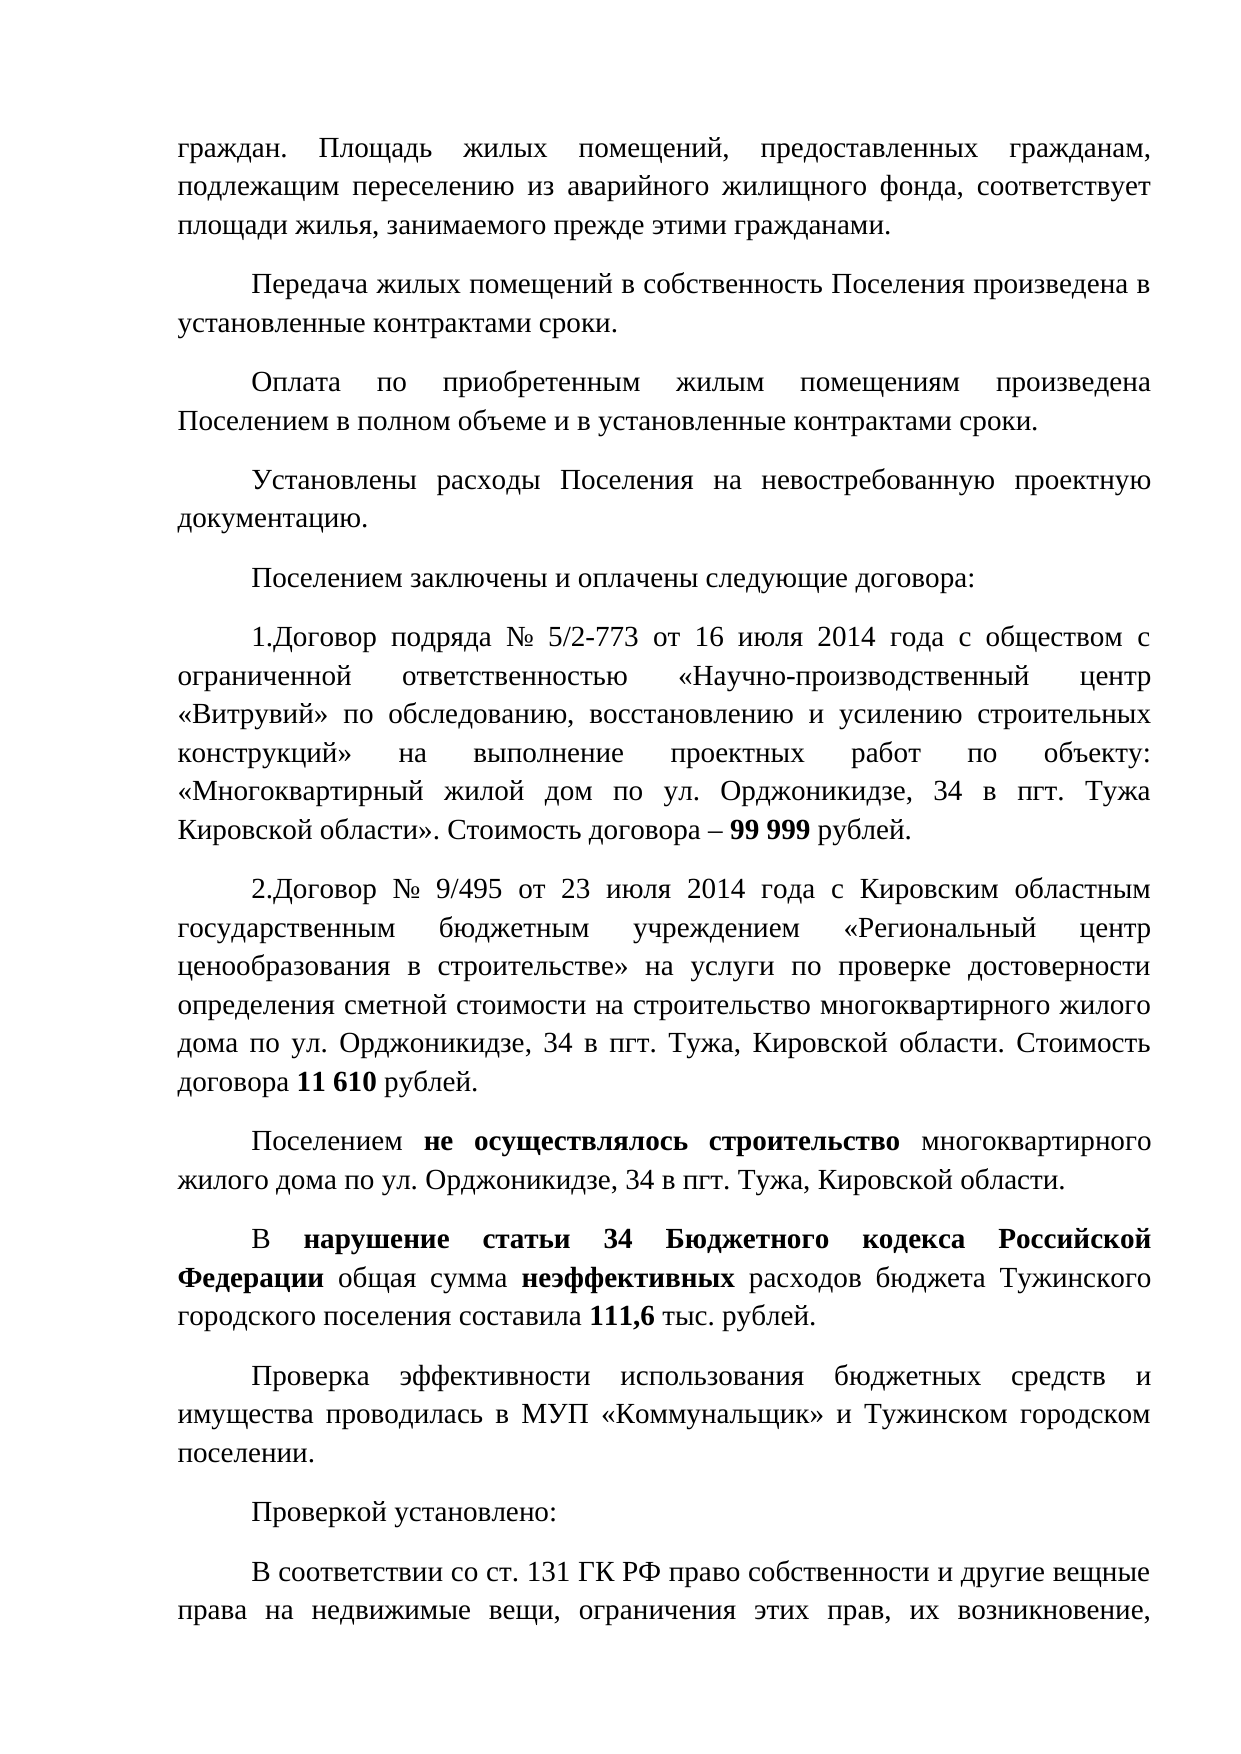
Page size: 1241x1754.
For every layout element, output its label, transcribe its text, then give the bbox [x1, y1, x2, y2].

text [177, 130, 1152, 240]
text Проверкой установлено: [177, 1494, 1152, 1528]
text В нарушение статьи 34 Бюджетного кодекса Российской Федерации общая сумма неэффективных расходов бюджета Тужинского городского поселения составила 111,6 тыс. рублей. [177, 1221, 1152, 1332]
text Поселением не осуществлялось строительство многоквартирного жилого дома по ул. Орджоникидзе, 34 в пгт. Тужа, Кировской области. [177, 1123, 1152, 1196]
text 2.Договор № 9/495 от 23 июля 2014 года с Кировским областным государственным бюджетным учреждением «Региональный центр ценообразования в строительстве» на услуги по проверке достоверности определения сметной стоимости на строительство многоквартирного жилого дома по ул. Орджоникидзе, 34 в пгт. Тужа, Кировской области. Стоимость договора 11 610 рублей. [177, 871, 1152, 1098]
text Поселением заключены и оплачены следующие договора: [177, 560, 1152, 593]
text Оплата по приобретенным жилым помещениям произведена Поселением в полном объеме и в установленные контрактами сроки. [177, 364, 1152, 436]
text 1.Договор подряда № 5/2-773 от 16 июля 2014 года с обществом с ограниченной ответственностью «Научно-производственный центр «Витрувий» по обследованию, восстановлению и усилению строительных конструкций» на выполнение проектных работ по объекту: «Многоквартирный жилой дом по ул. Орджоникидзе, 34 в пгт. Тужа Кировской области». Стоимость договора – 99 999 рублей. [177, 619, 1152, 846]
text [177, 1554, 1152, 1626]
text Проверка эффективности использования бюджетных средств и имущества проводилась в МУП «Коммунальщик» и Тужинском городском поселении. [177, 1358, 1152, 1468]
text Передача жилых помещений в собственность Поселения произведена в установленные контрактами сроки. [177, 266, 1152, 338]
text Установлены расходы Поселения на невостребованную проектную документацию. [177, 462, 1152, 534]
